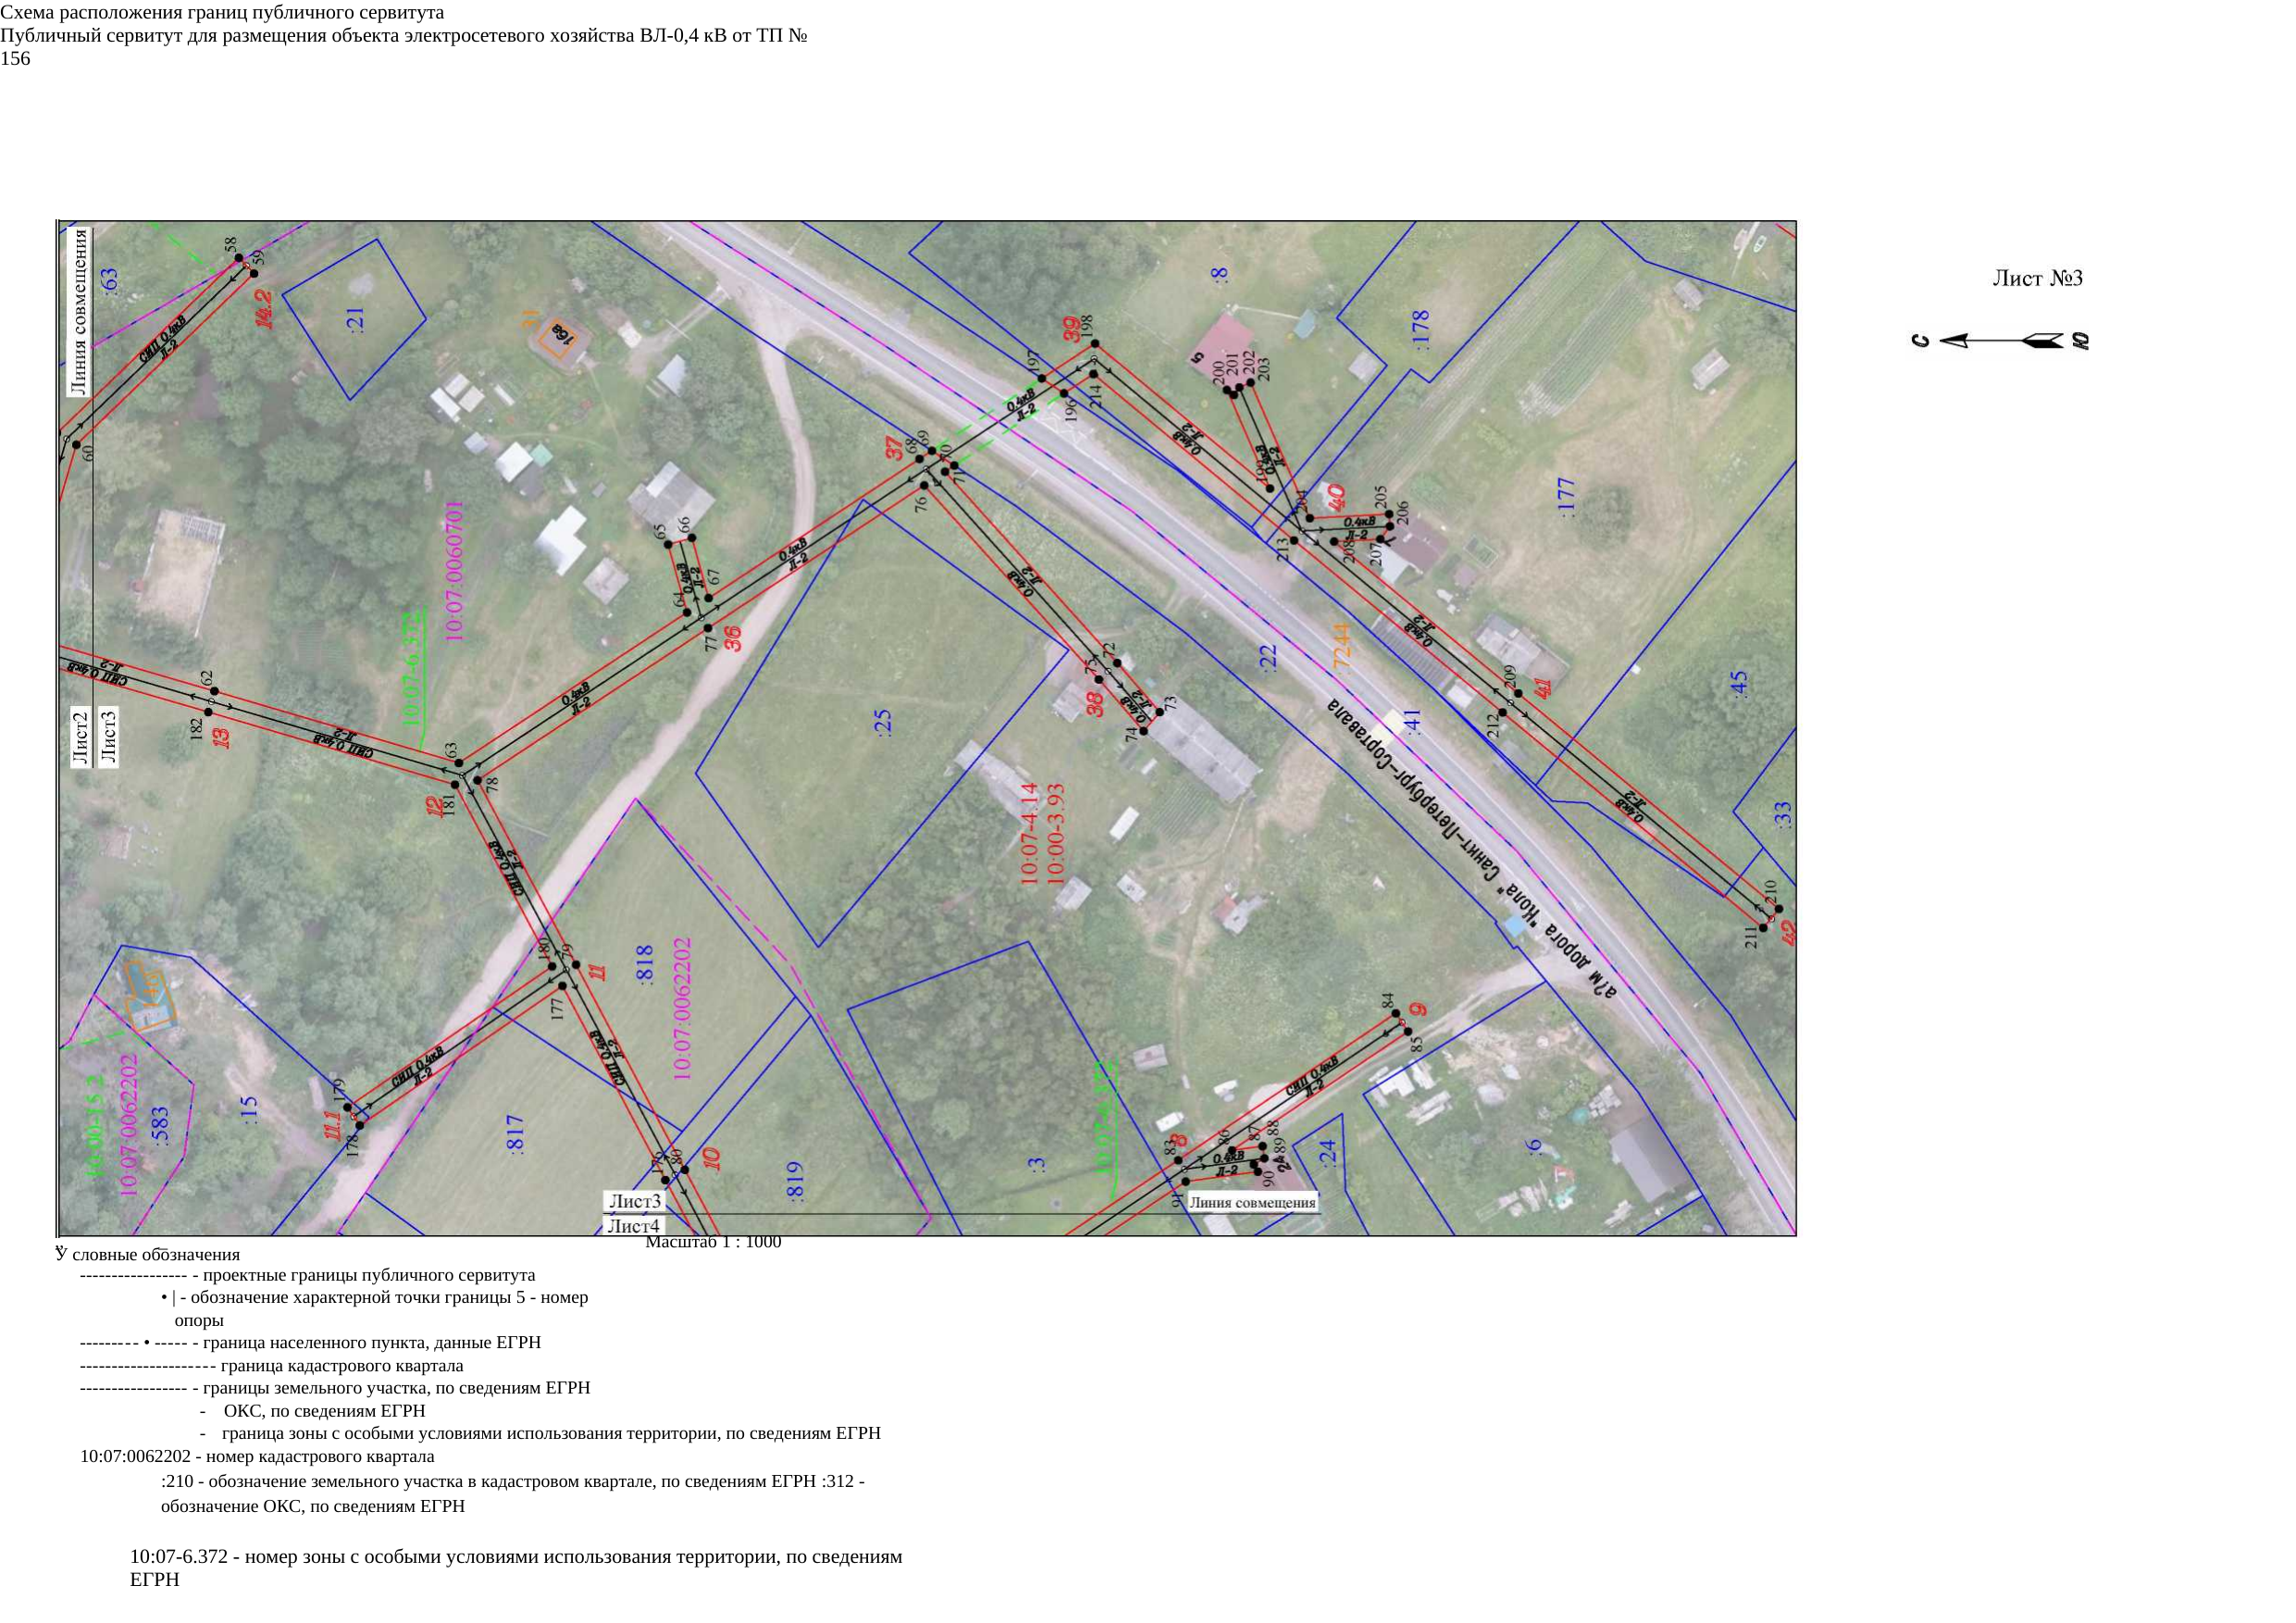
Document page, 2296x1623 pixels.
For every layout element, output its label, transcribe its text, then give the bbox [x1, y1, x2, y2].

text граница кадастрового квартала [80, 1354, 968, 1376]
list ОКС, по сведениям ЕГРН [200, 1399, 968, 1421]
text • | - обозначение характерной точки границы 5 - номер опоры [161, 1285, 592, 1331]
text - проектные границы публичного сервитута [80, 1238, 968, 1285]
picture [55, 219, 2089, 1238]
list граница зоны с особыми условиями использования территории, по сведениям ЕГРН 10:07:0062202 - номер кадастрового квартала [80, 1421, 968, 1467]
text - границы земельного участка, по сведениям ЕГРН [80, 1376, 968, 1399]
text :210 - обозначение земельного участка в кадастровом квартале, по сведениям ЕГРН :312 - обозначение ОКС, по сведениям ЕГРН [161, 1467, 908, 1518]
text • - граница населенного пункта, данные ЕГРН [80, 1331, 968, 1354]
